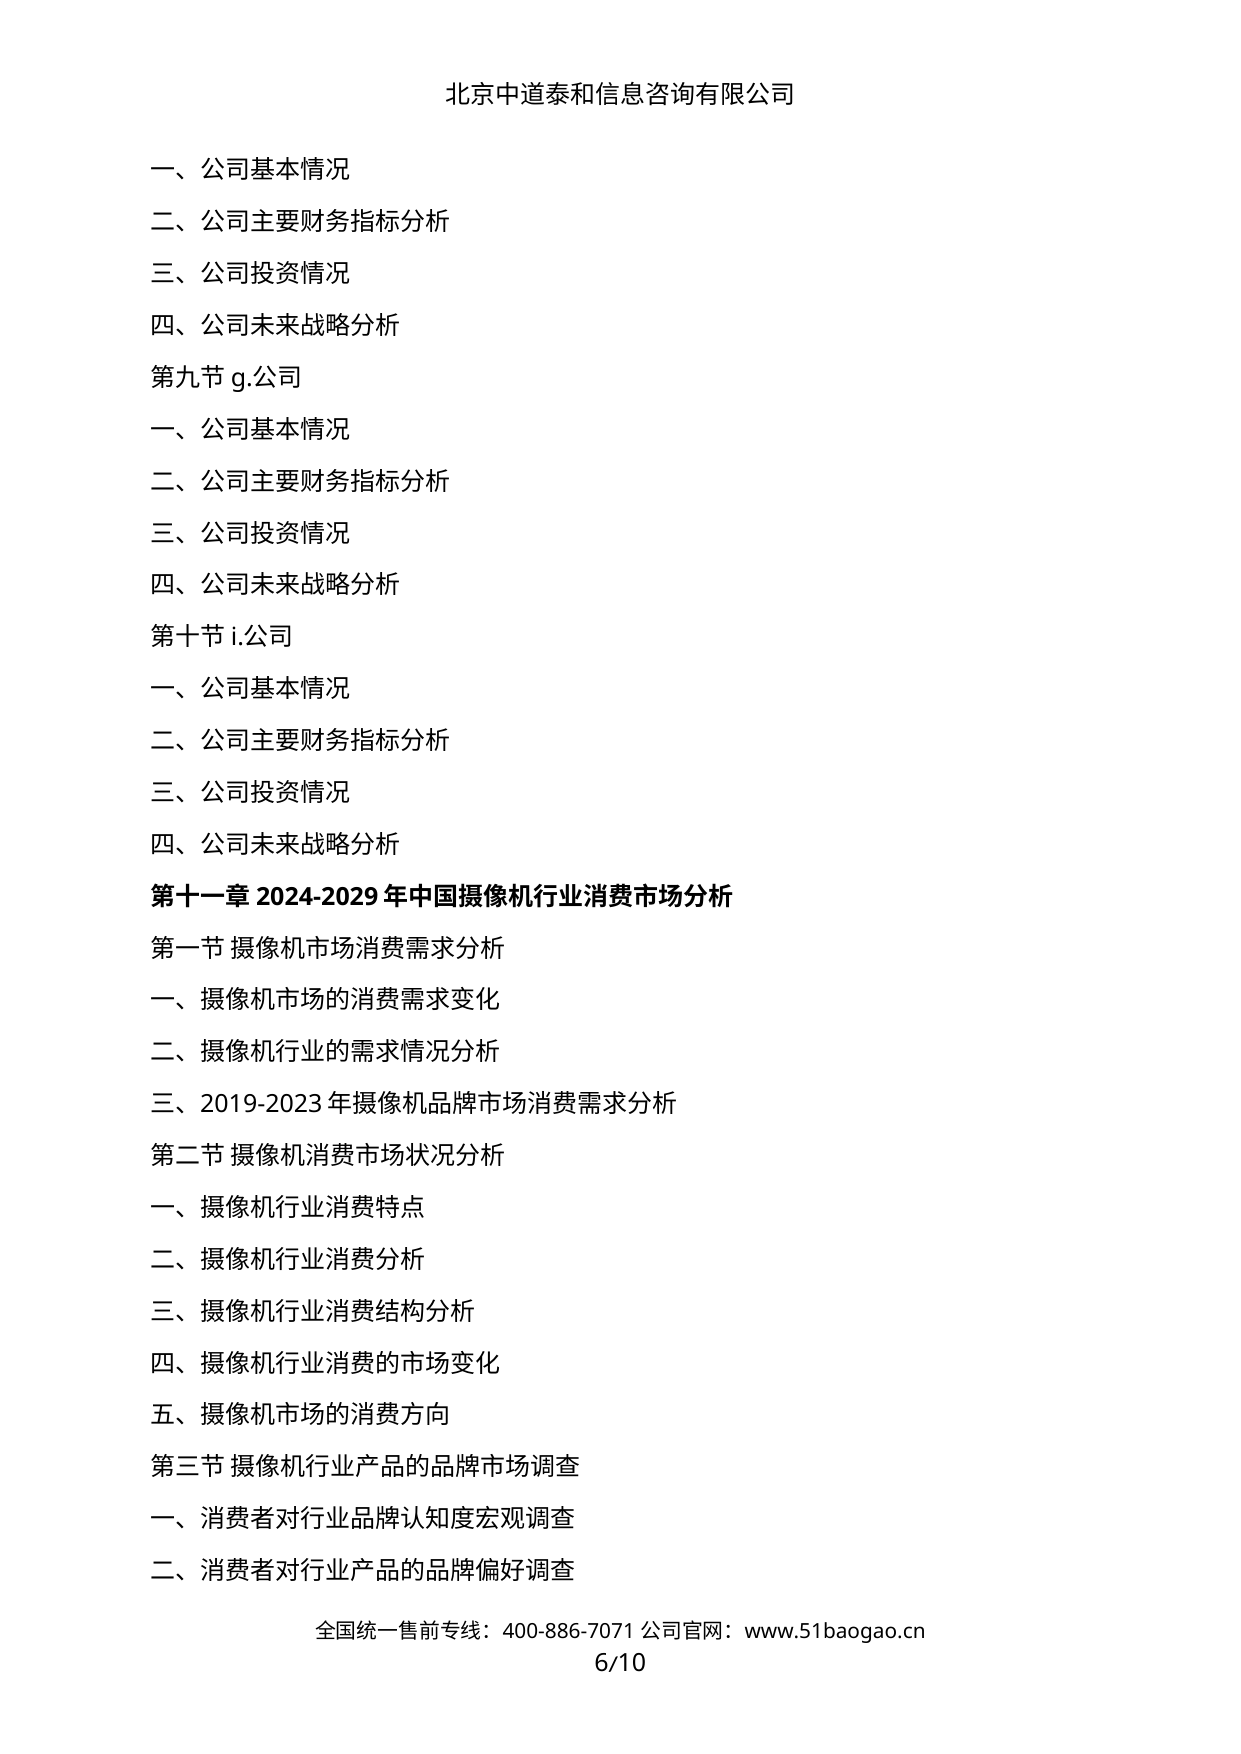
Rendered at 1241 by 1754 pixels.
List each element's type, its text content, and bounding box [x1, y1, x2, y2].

text 第九节 g.公司 [150, 357, 1090, 394]
text 三、公司投资情况 [150, 772, 1090, 809]
text 二、公司主要财务指标分析 [150, 721, 1090, 757]
text 一、公司基本情况 [150, 669, 1090, 705]
text 二、公司主要财务指标分析 [150, 202, 1090, 238]
text 三、公司投资情况 [150, 513, 1090, 549]
text 三、2019-2023年摄像机品牌市场消费需求分析 [150, 1084, 1090, 1120]
text 二、摄像机行业的需求情况分析 [150, 1032, 1090, 1068]
text 三、公司投资情况 [150, 254, 1090, 290]
text 第十一章 2024-2029年中国摄像机行业消费市场分析 [150, 876, 1090, 912]
text 四、公司未来战略分析 [150, 306, 1090, 342]
text 一、摄像机市场的消费需求变化 [150, 980, 1090, 1016]
text 二、摄像机行业消费分析 [150, 1239, 1090, 1276]
text 第十节 i.公司 [150, 617, 1090, 653]
text 四、公司未来战略分析 [150, 824, 1090, 861]
text 一、摄像机行业消费特点 [150, 1187, 1090, 1224]
text 第一节 摄像机市场消费需求分析 [150, 928, 1090, 964]
text 一、公司基本情况 [150, 150, 1090, 186]
text 四、公司未来战略分析 [150, 565, 1090, 601]
text 第二节 摄像机消费市场状况分析 [150, 1136, 1090, 1172]
text 三、摄像机行业消费结构分析 [150, 1291, 1090, 1327]
text 二、消费者对行业产品的品牌偏好调查 [150, 1551, 1090, 1587]
text 四、摄像机行业消费的市场变化 [150, 1343, 1090, 1379]
text 五、摄像机市场的消费方向 [150, 1395, 1090, 1431]
text 一、消费者对行业品牌认知度宏观调查 [150, 1499, 1090, 1535]
text 二、公司主要财务指标分析 [150, 461, 1090, 497]
text 第三节 摄像机行业产品的品牌市场调查 [150, 1447, 1090, 1483]
text 一、公司基本情况 [150, 409, 1090, 446]
